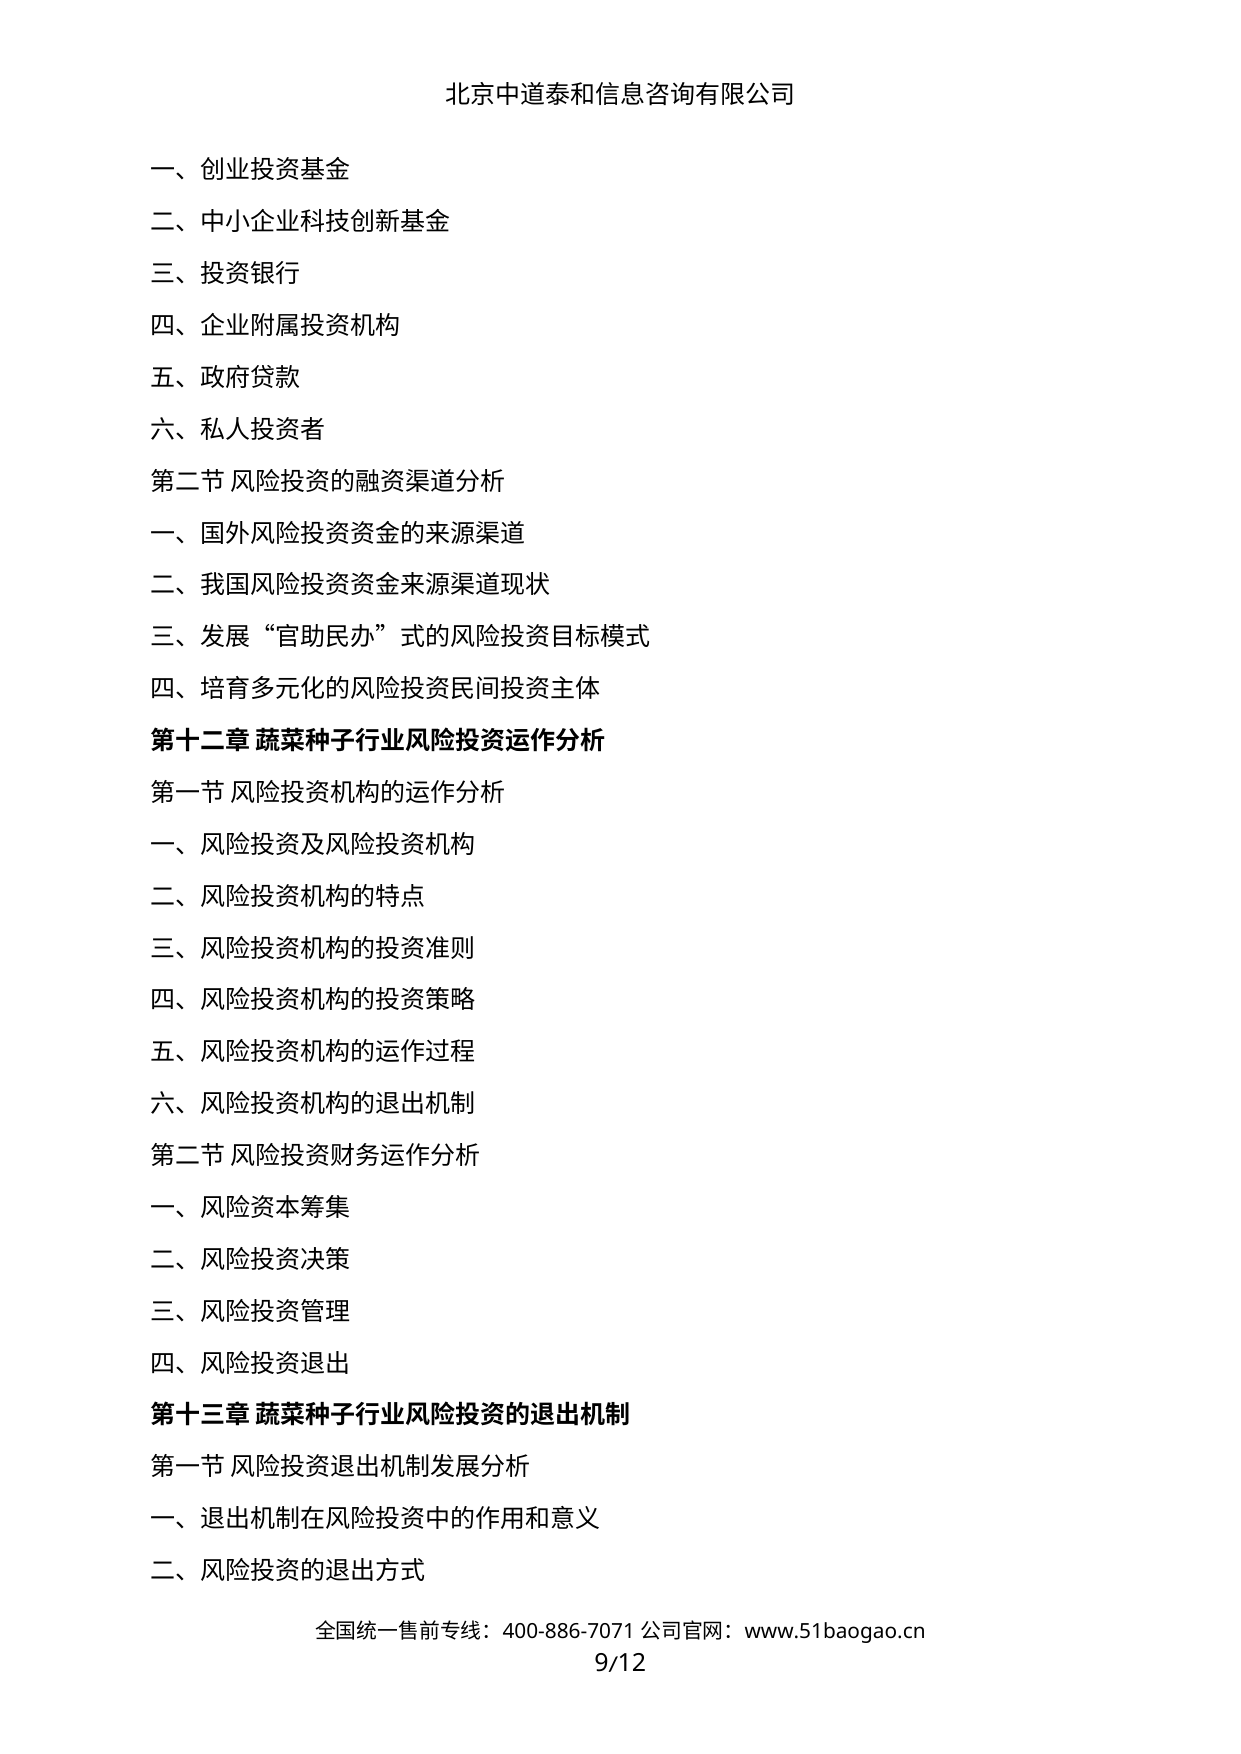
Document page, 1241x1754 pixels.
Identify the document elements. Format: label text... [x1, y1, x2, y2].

text 二、风险投资的退出方式 [150, 1551, 1090, 1587]
text 四、培育多元化的风险投资民间投资主体 [150, 669, 1090, 705]
text 三、风险投资管理 [150, 1291, 1090, 1327]
text 五、政府贷款 [150, 357, 1090, 394]
text 三、投资银行 [150, 254, 1090, 290]
text 六、私人投资者 [150, 409, 1090, 446]
text 第二节 风险投资财务运作分析 [150, 1136, 1090, 1172]
text 一、退出机制在风险投资中的作用和意义 [150, 1499, 1090, 1535]
text 四、企业附属投资机构 [150, 306, 1090, 342]
text 六、风险投资机构的退出机制 [150, 1084, 1090, 1120]
text 五、风险投资机构的运作过程 [150, 1032, 1090, 1068]
text 三、发展“官助民办”式的风险投资目标模式 [150, 617, 1090, 653]
text 第十三章 蔬菜种子行业风险投资的退出机制 [150, 1395, 1090, 1431]
text 第二节 风险投资的融资渠道分析 [150, 461, 1090, 497]
text 第十二章 蔬菜种子行业风险投资运作分析 [150, 721, 1090, 757]
text 一、国外风险投资资金的来源渠道 [150, 513, 1090, 549]
text 二、中小企业科技创新基金 [150, 202, 1090, 238]
text 三、风险投资机构的投资准则 [150, 928, 1090, 964]
text 一、风险资本筹集 [150, 1187, 1090, 1224]
text 第一节 风险投资机构的运作分析 [150, 772, 1090, 809]
text 一、风险投资及风险投资机构 [150, 824, 1090, 861]
text 二、风险投资机构的特点 [150, 876, 1090, 912]
text 一、创业投资基金 [150, 150, 1090, 186]
text 四、风险投资机构的投资策略 [150, 980, 1090, 1016]
text 二、我国风险投资资金来源渠道现状 [150, 565, 1090, 601]
text 二、风险投资决策 [150, 1239, 1090, 1276]
text 第一节 风险投资退出机制发展分析 [150, 1447, 1090, 1483]
text 四、风险投资退出 [150, 1343, 1090, 1379]
